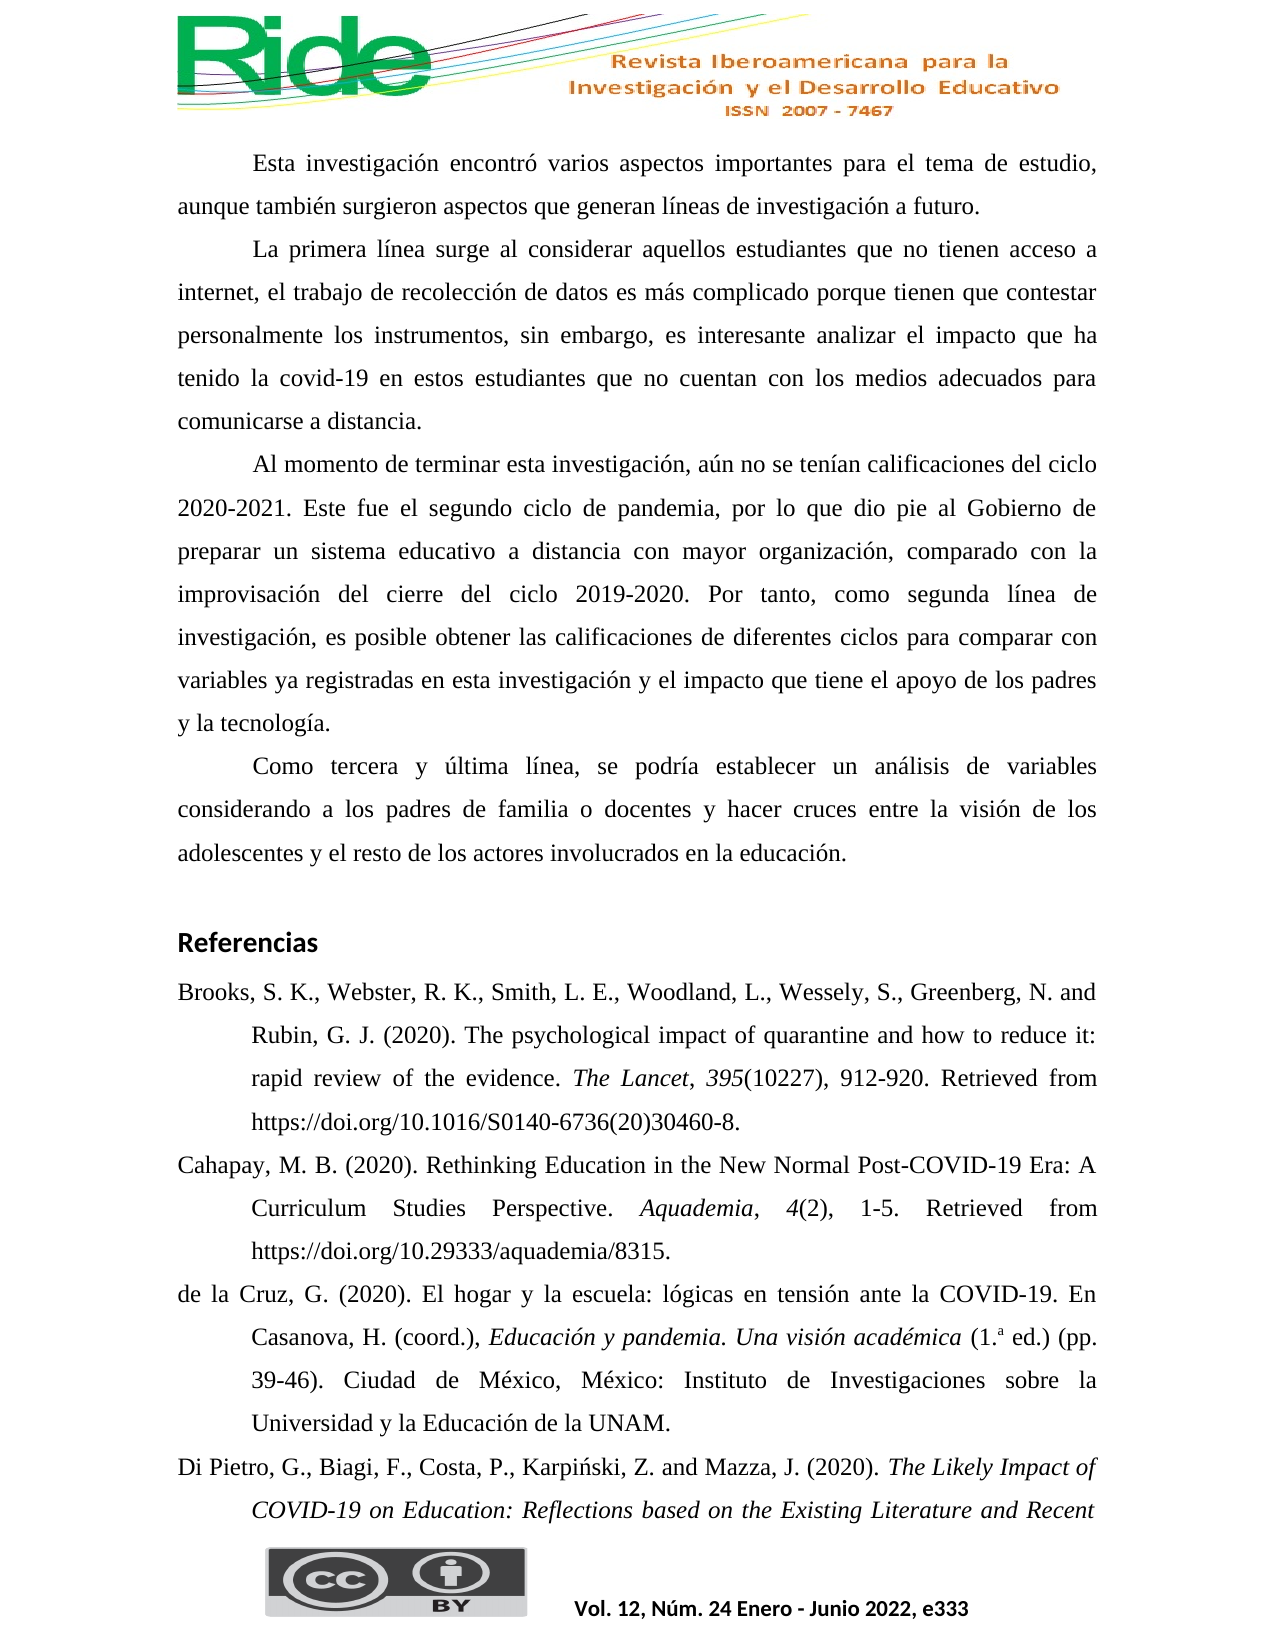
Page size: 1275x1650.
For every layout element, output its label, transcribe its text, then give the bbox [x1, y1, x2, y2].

text Cahapay, M. B. (2020). Rethinking Education in the New Normal Post-COVID-19 Era: A Curriculum Studies Perspective. Aquademia, 4(2), 1-5. Retrieved from https://doi.org/10.29333/aquademia/8315. [177, 1150, 1098, 1265]
text de la Cruz, G. (2020). El hogar y la escuela: lógicas en tensión ante la COVID-19. En Casanova, H. (coord.), Educación y pandemia. Una visión académica (1.a ed.) (pp. 39-46). Ciudad de México, México: Instituto de Investigaciones sobre la Universidad y la Educación de la UNAM. [177, 1279, 1098, 1437]
picture [177, 14, 1063, 119]
text Brooks, S. K., Webster, R. K., Smith, L. E., Woodland, L., Wessely, S., Greenberg, N. and Rubin, G. J. (2020). The psychological impact of quarantine and how to reduce it: rapid review of the evidence. The Lancet, 395(10227), 912-920. Retrieved from https://doi.org/10.1016/S0140-6736(20)30460-8. [177, 977, 1098, 1135]
text Referencias [177, 924, 1098, 959]
text Como tercera y última línea, se podría establecer un análisis de variables considerando a los padres de familia o docentes y hacer cruces entre la visión de los adolescentes y el resto de los actores involucrados en la educación. [177, 751, 1098, 866]
text Al momento de terminar esta investigación, aún no se tenían calificaciones del ciclo 2020-2021. Este fue el segundo ciclo de pandemia, por lo que dio pie al Gobierno de preparar un sistema educativo a distancia con mayor organización, comparado con la improvisación del cierre del ciclo 2019-2020. Por tanto, como segunda línea de investigación, es posible obtener las calificaciones de diferentes ciclos para comparar con variables ya registradas en esta investigación y el impacto que tiene el apoyo de los padres y la tecnología. [177, 449, 1098, 737]
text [177, 1452, 1098, 1523]
text Esta investigación encontró varios aspectos importantes para el tema de estudio, aunque también surgieron aspectos que generan líneas de investigación a futuro. [177, 148, 1098, 219]
picture [265, 1547, 528, 1617]
text La primera línea surge al considerar aquellos estudiantes que no tienen acceso a internet, el trabajo de recolección de datos es más complicado porque tienen que contestar personalmente los instrumentos, sin embargo, es interesante analizar el impacto que ha tenido la covid-19 en estos estudiantes que no cuentan con los medios adecuados para comunicarse a distancia. [177, 234, 1098, 435]
